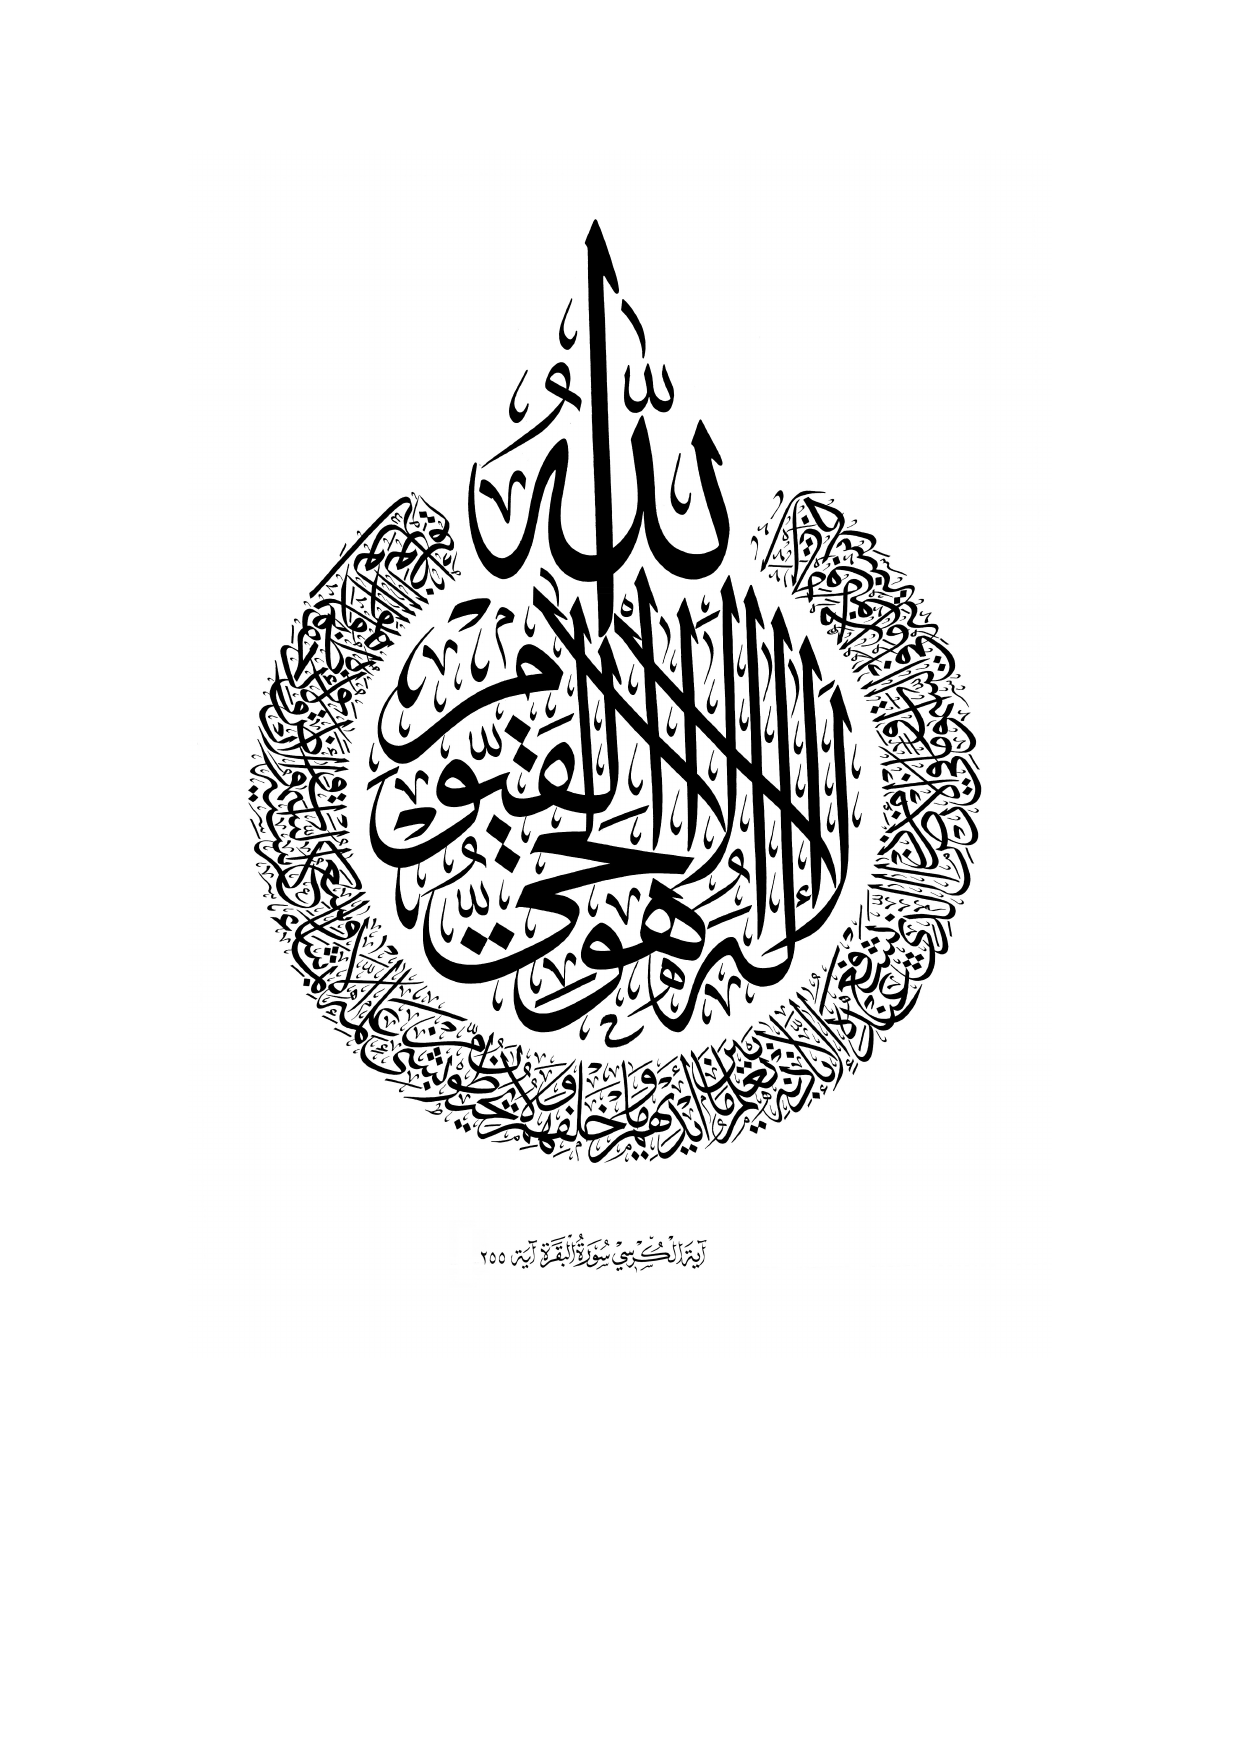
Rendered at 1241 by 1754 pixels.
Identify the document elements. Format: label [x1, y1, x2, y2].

picture [187, 150, 1053, 1358]
